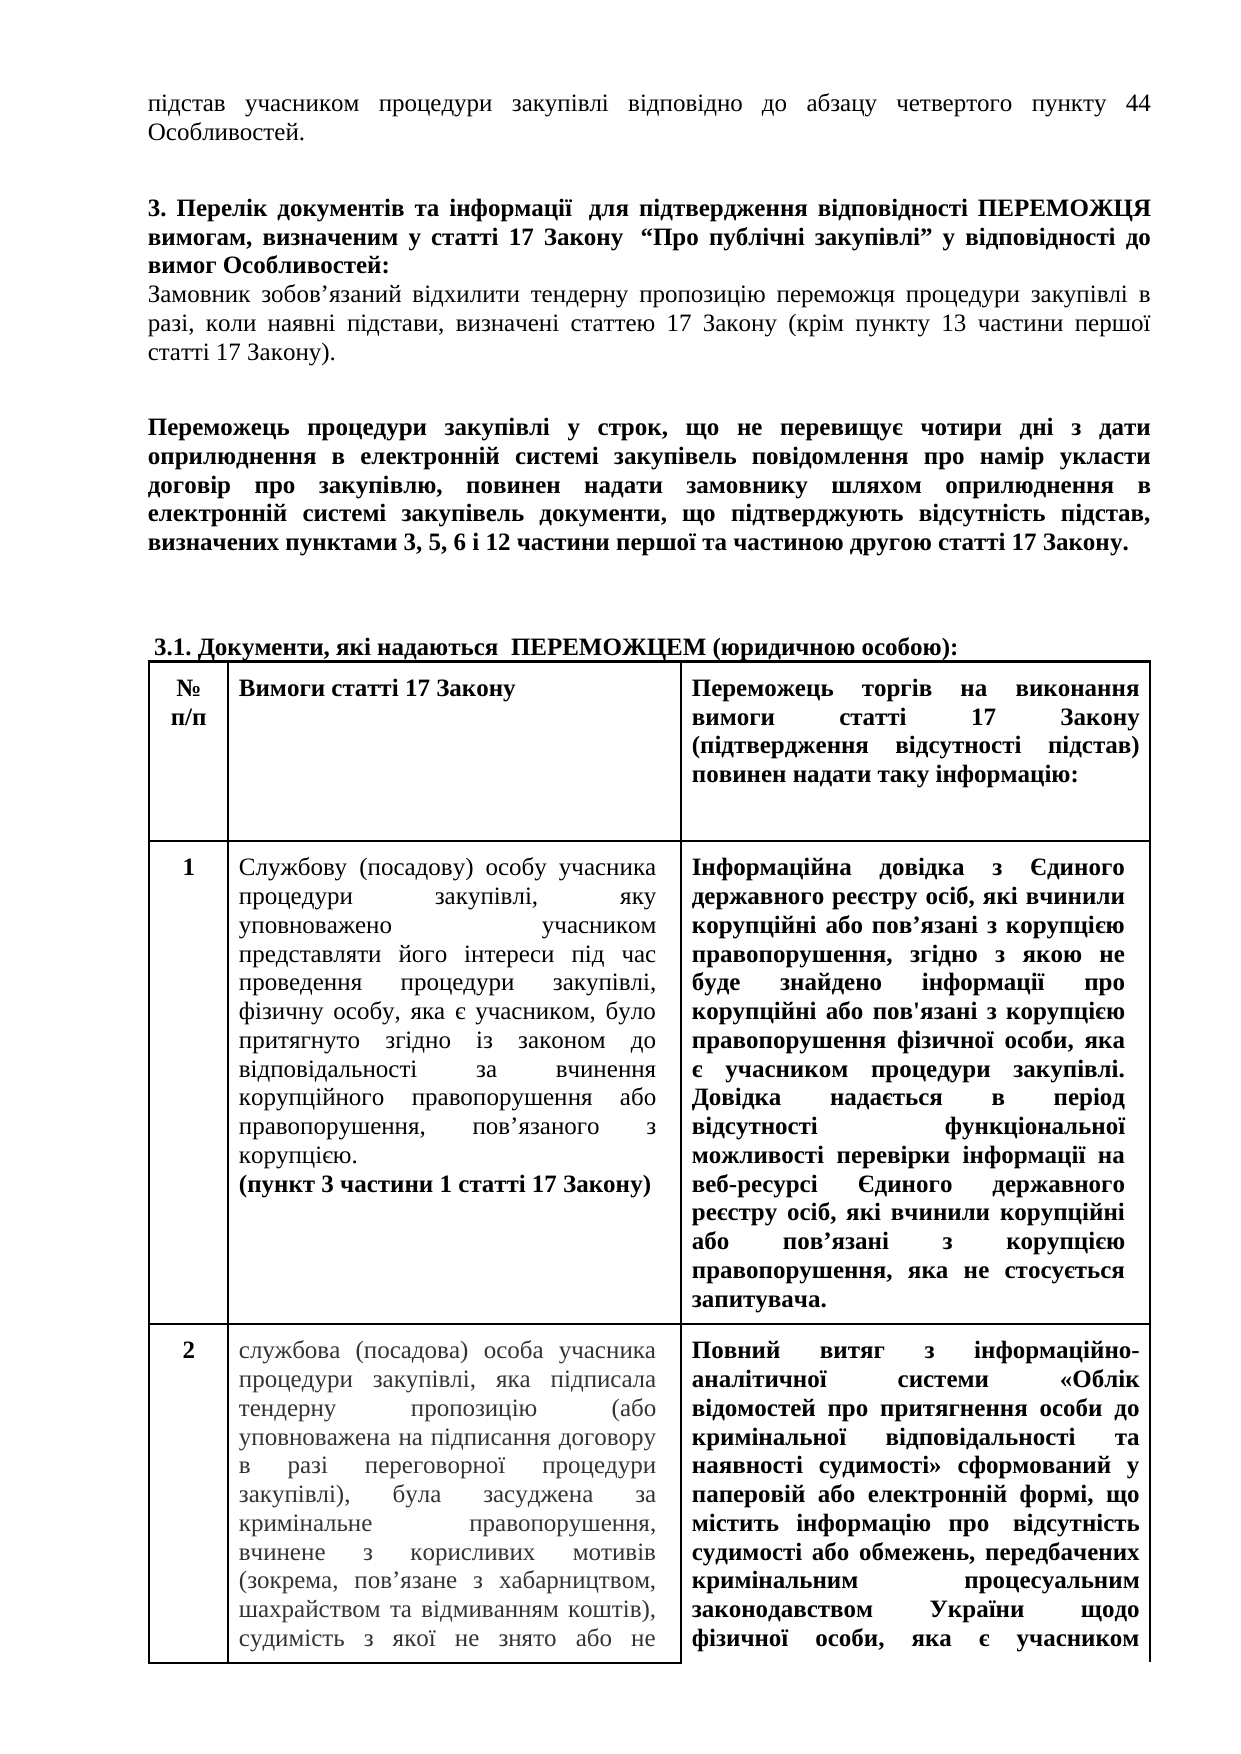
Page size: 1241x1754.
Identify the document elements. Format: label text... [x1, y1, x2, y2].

table_cell 1 [150, 842, 227, 1323]
text 3.1. Документи, які надаються ПЕРЕМОЖЦЕМ (юридичною особою): [148, 632, 1152, 660]
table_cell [682, 1325, 1149, 1662]
table_cell Службову (посадову) особу учасника процедури закупівлі, яку уповноважено учасником представляти його інтереси під час проведення процедури закупівлі, фізичну особу, яка є учасником, було притягнуто згідно із законом до відповідальності за вчинення корупційного правопорушення або правопорушення, пов’язаного з корупцією. (пункт 3 частини 1 статті 17 Закону) [229, 842, 680, 1323]
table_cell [229, 1325, 680, 1662]
text 3. Перелік документів та інформації для підтвердження відповідності ПЕРЕМОЖЦЯ вимогам, визначеним у статті 17 Закону “Про публічні закупівлі” у відповідності до вимог Особливостей: [148, 193, 1152, 279]
text Замовник зобов’язаний відхилити тендерну пропозицію переможця процедури закупівлі в разі, коли наявні підстави, визначені статтею 17 Закону (крім пункту 13 частини першої статті 17 Закону). [148, 279, 1152, 365]
table_header Вимоги статті 17 Закону [229, 663, 680, 840]
table_cell Інформаційна довідка з Єдиного державного реєстру осіб, які вчинили корупційні або пов’язані з корупцією правопорушення, згідно з якою не буде знайдено інформації про корупційні або пов'язані з корупцією правопорушення фізичної особи, яка є учасником процедури закупівлі. Довідка надається в період відсутності функціональної можливості перевірки інформації на веб-ресурсі Єдиного державного реєстру осіб, які вчинили корупційні або пов’язані з корупцією правопорушення, яка не стосується запитувача. [682, 842, 1149, 1323]
table_cell 2 [150, 1325, 227, 1662]
table_header Переможець торгів на виконання вимоги статті 17 Закону (підтвердження відсутності підстав) повинен надати таку інформацію: [682, 663, 1149, 840]
table_header № п/п [150, 663, 227, 840]
text Переможець процедури закупівлі у строк, що не перевищує чотири дні з дати оприлюднення в електронній системі закупівель повідомлення про намір укласти договір про закупівлю, повинен надати замовнику шляхом оприлюднення в електронній системі закупівель документи, що підтверджують відсутність підстав, визначених пунктами 3, 5, 6 і 12 частини першої та частиною другою статті 17 Закону. [148, 412, 1152, 556]
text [148, 88, 1152, 146]
